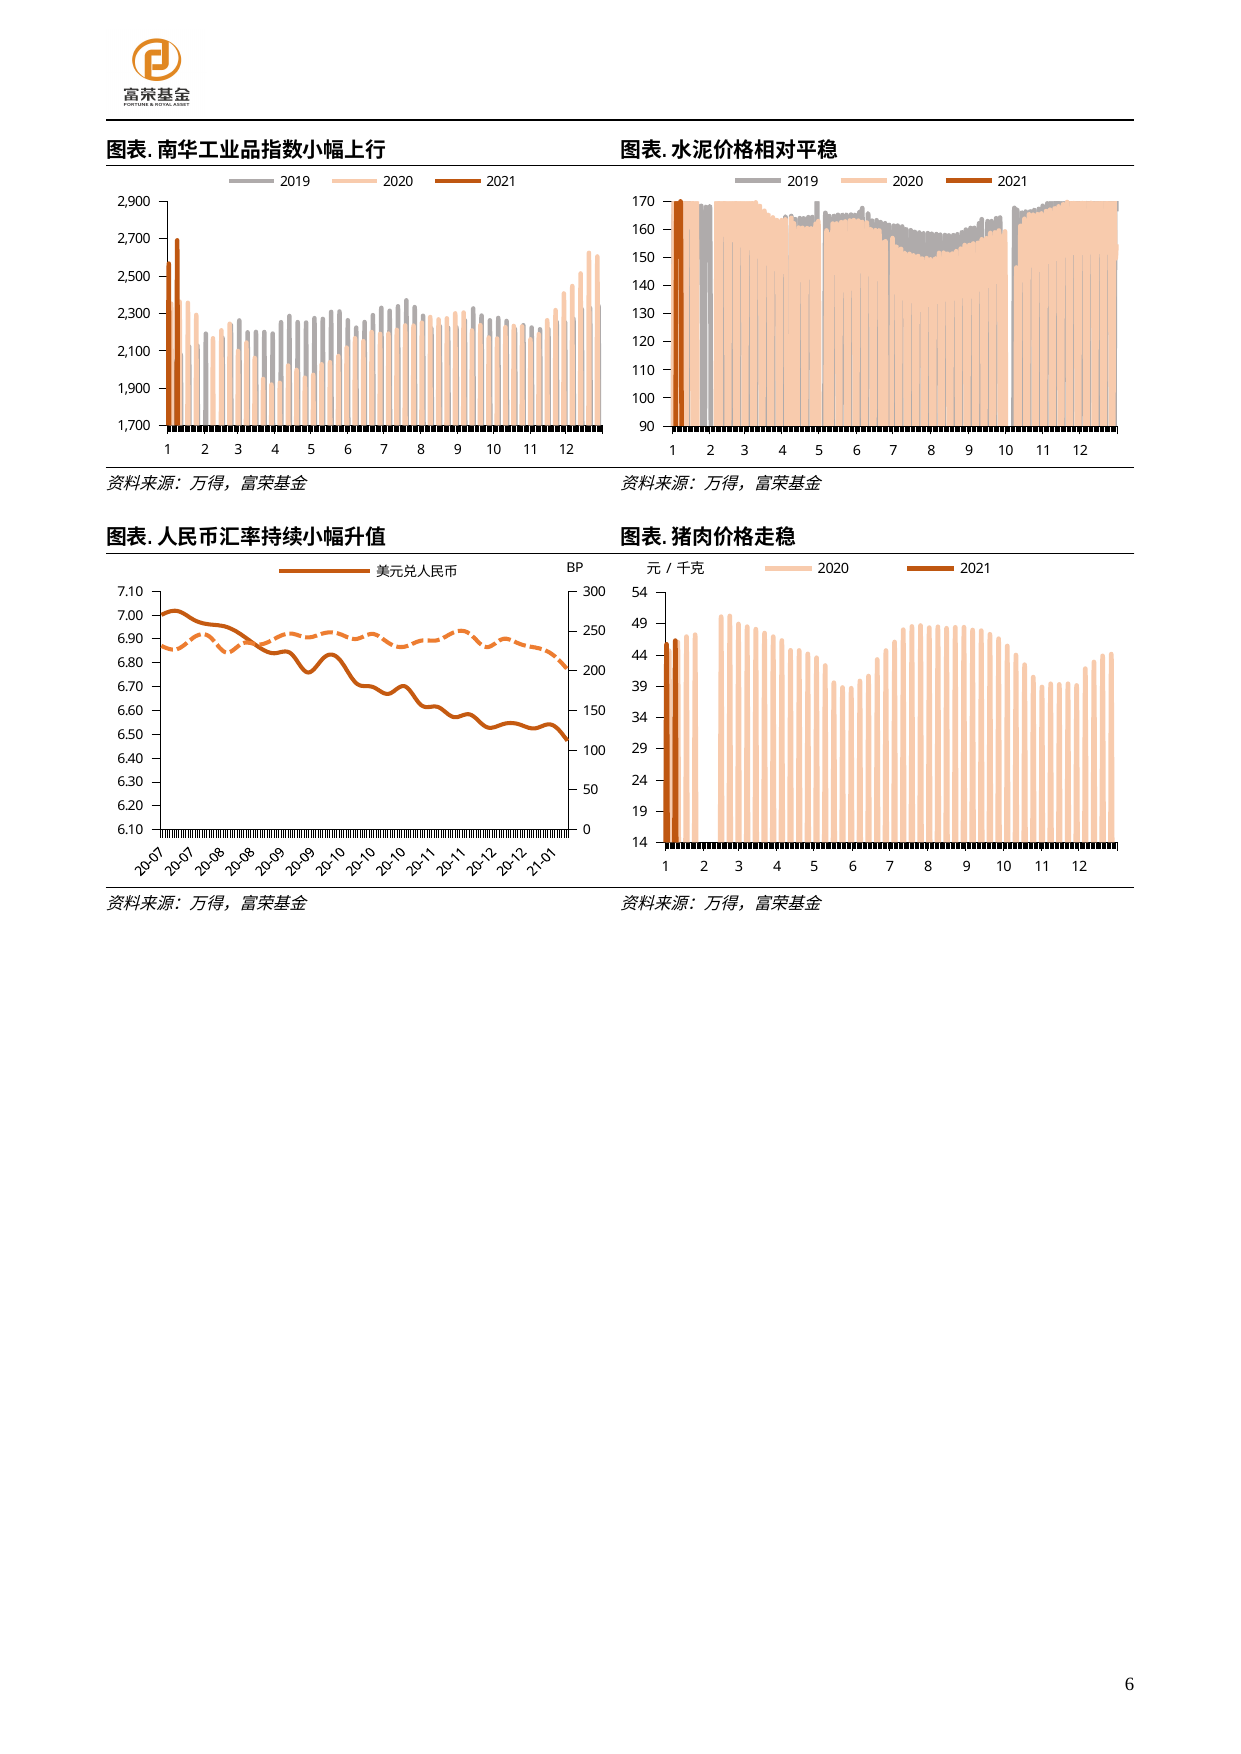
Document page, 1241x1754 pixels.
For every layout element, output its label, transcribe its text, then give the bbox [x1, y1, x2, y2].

table_header 图表. 猪肉价格走稳 [620, 518, 1134, 553]
picture [106, 29, 207, 117]
table_cell [620, 558, 1134, 883]
table_header 图表. 人民币汇率持续小幅升值 [106, 518, 620, 553]
table_cell 资料来源：万得，富荣基金 [620, 888, 1134, 914]
table_cell [106, 170, 620, 463]
table_cell [106, 558, 620, 883]
table_header 图表. 南华工业品指数小幅上行 [106, 131, 620, 165]
table_cell 资料来源：万得，富荣基金 [106, 888, 620, 914]
table_cell 资料来源：万得，富荣基金 [106, 468, 620, 494]
table_cell [620, 170, 1134, 463]
table_cell 资料来源：万得，富荣基金 [620, 468, 1134, 494]
table_header 图表. 水泥价格相对平稳 [620, 131, 1134, 165]
